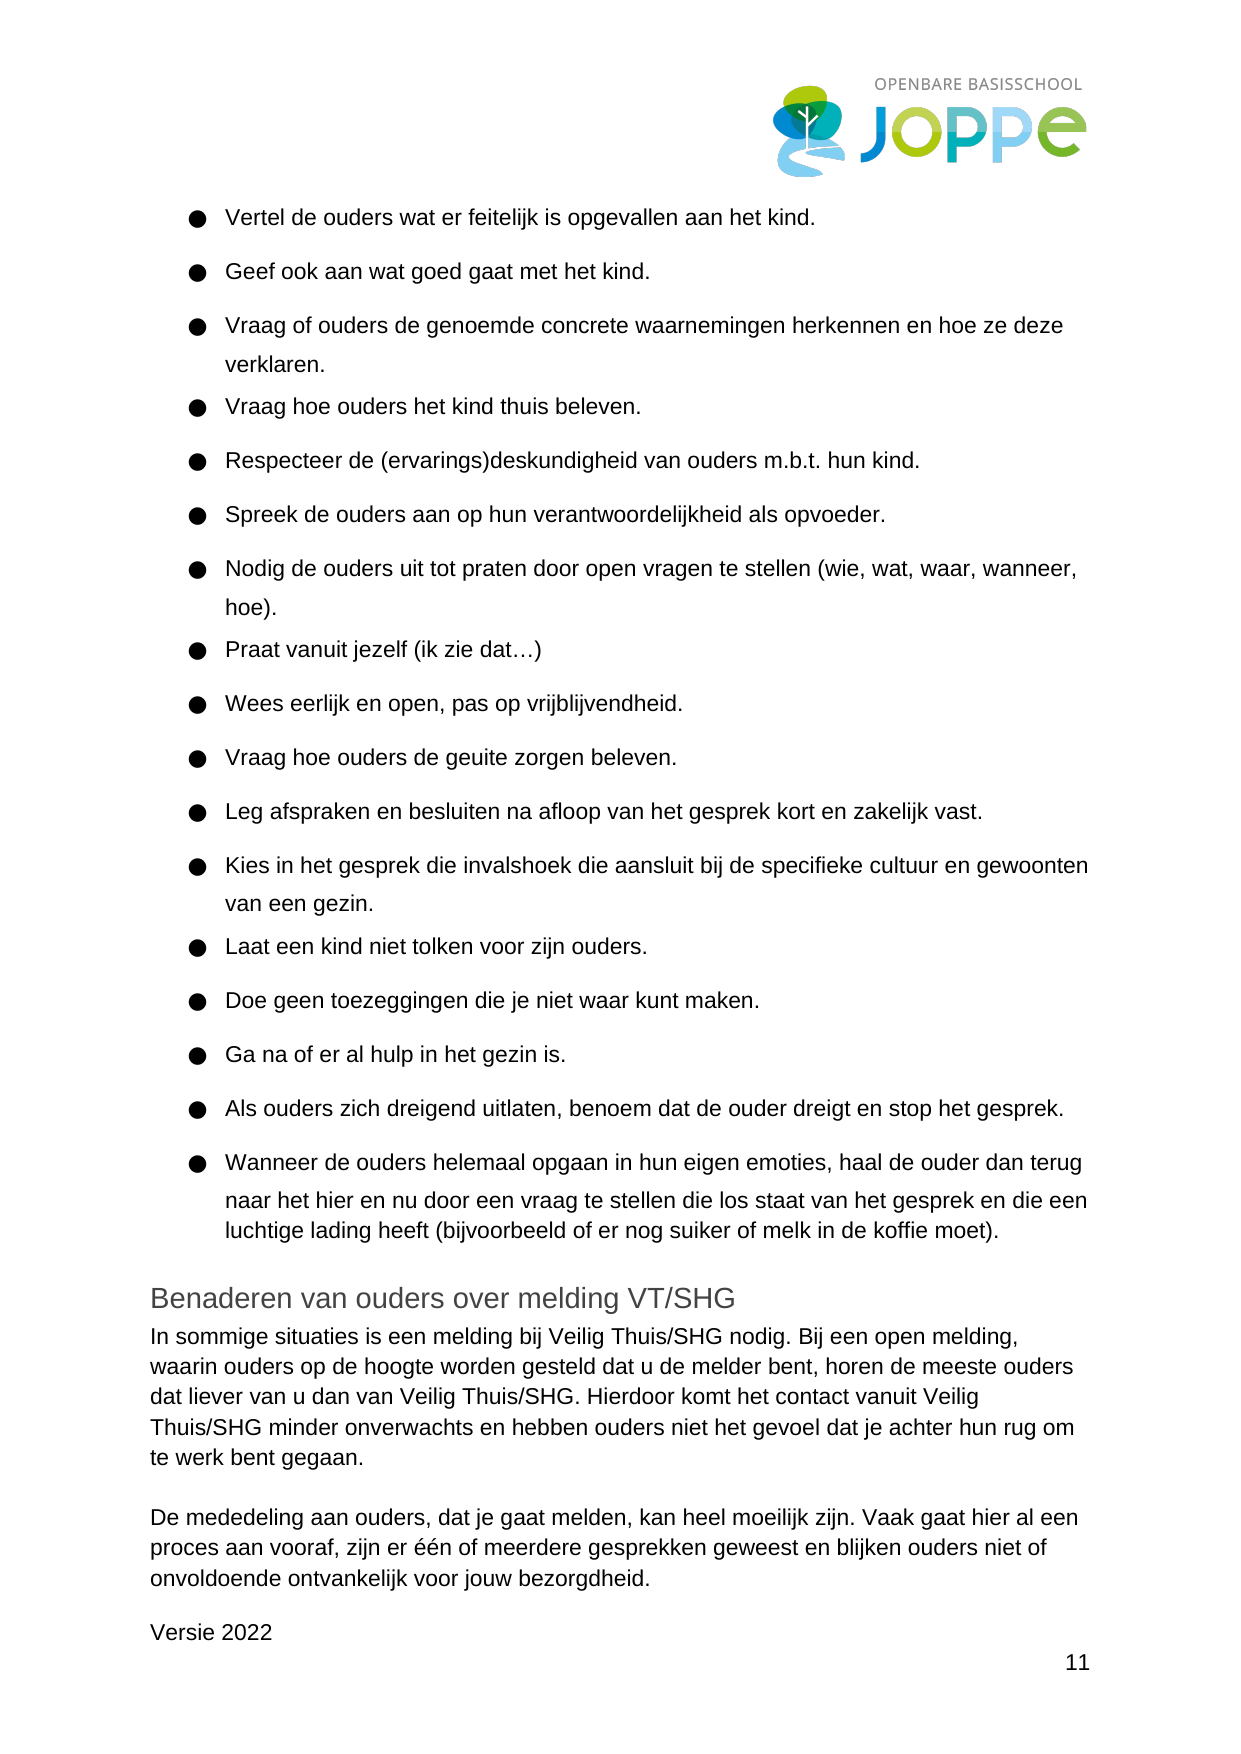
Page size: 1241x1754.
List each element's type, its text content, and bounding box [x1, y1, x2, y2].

list Geef ook aan wat goed gaat met het kind. [187, 246, 1090, 293]
list Vraag hoe ouders de geuite zorgen beleven. [187, 732, 1090, 779]
list Respecteer de (ervarings)deskundigheid van ouders m.b.t. hun kind. [187, 435, 1090, 482]
list Laat een kind niet tolken voor zijn ouders. [187, 921, 1090, 968]
list Nodig de ouders uit tot praten door open vragen te stellen (wie, wat, waar, wanneer, hoe). [187, 543, 1090, 620]
list Leg afspraken en besluiten na afloop van het gesprek kort en zakelijk vast. [187, 786, 1090, 833]
text De mededeling aan ouders, dat je gaat melden, kan heel moeilijk zijn. Vaak gaat hier al een proces aan vooraf, zijn er één of meerdere gesprekken geweest en blijken ouders niet of onvoldoende ontvankelijk voor jouw bezorgdheid. [150, 1504, 1090, 1591]
list Spreek de ouders aan op hun verantwoordelijkheid als opvoeder. [187, 489, 1090, 536]
list Wanneer de ouders helemaal opgaan in hun eigen emoties, haal de ouder dan terug naar het hier en nu door een vraag te stellen die los staat van het gesprek en die een luchtige lading heeft (bijvoorbeeld of er nog suiker of melk in de koffie moet). [187, 1136, 1090, 1244]
list Praat vanuit jezelf (ik zie dat…) [187, 624, 1090, 671]
list Vertel de ouders wat er feitelijk is opgevallen aan het kind. [187, 192, 1090, 239]
list Ga na of er al hulp in het gezin is. [187, 1028, 1090, 1076]
list Wees eerlijk en open, pas op vrijblijvendheid. [187, 678, 1090, 725]
list Vraag hoe ouders het kind thuis beleven. [187, 381, 1090, 428]
list Als ouders zich dreigend uitlaten, benoem dat de ouder dreigt en stop het gesprek. [187, 1082, 1090, 1129]
picture [773, 78, 1087, 177]
list Vraag of ouders de genoemde concrete waarnemingen herkennen en hoe ze deze verklaren. [187, 300, 1090, 377]
subtitle Benaderen van ouders over melding VT/SHG [150, 1281, 1090, 1314]
list Kies in het gesprek die invalshoek die aansluit bij de specifieke cultuur en gewoonten van een gezin. [187, 839, 1090, 917]
list Doe geen toezeggingen die je niet waar kunt maken. [187, 974, 1090, 1022]
text In sommige situaties is een melding bij Veilig Thuis/SHG nodig. Bij een open melding, waarin ouders op de hoogte worden gesteld dat u de melder bent, horen de meeste ouders dat liever van u dan van Veilig Thuis/SHG. Hierdoor komt het contact vanuit Veilig Thuis/SHG minder onverwachts en hebben ouders niet het gevoel dat je achter hun rug om te werk bent gegaan. [150, 1323, 1090, 1470]
